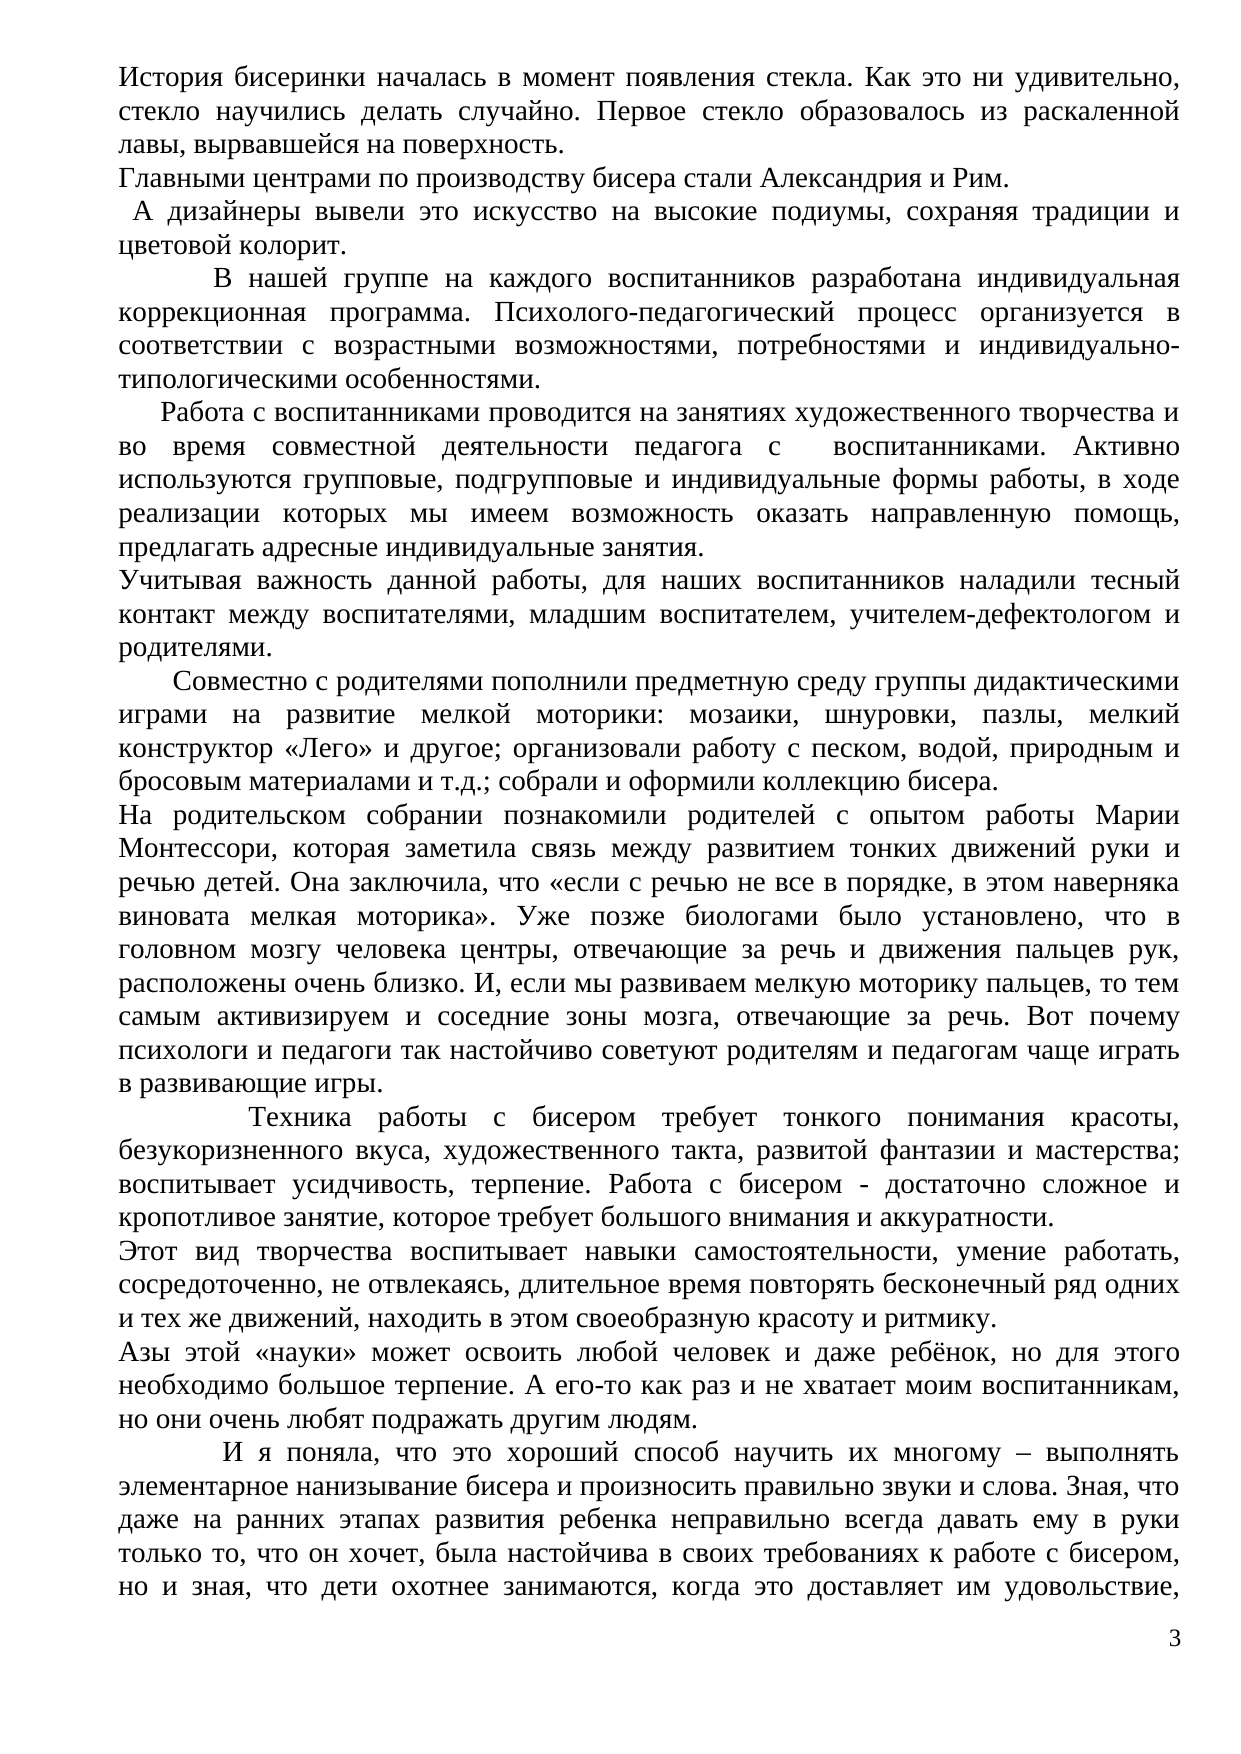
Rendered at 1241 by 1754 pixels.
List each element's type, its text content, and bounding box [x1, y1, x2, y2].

text Работа с воспитанниками проводится на занятиях художественного творчества и во время совместной деятельности педагога с воспитанниками. Активно используются групповые, подгрупповые и индивидуальные формы работы, в ходе реализации которых мы имеем возможность оказать направленную помощь, предлагать адресные индивидуальные занятия. [118, 394, 1181, 562]
text А дизайнеры вывели это искусство на высокие подиумы, сохраняя традиции и цветовой колорит. [118, 193, 1181, 260]
text В нашей группе на каждого воспитанников разработана индивидуальная коррекционная программа. Психолого-педагогический процесс организуется в соответствии с возрастными возможностями, потребностями и индивидуально-типологическими особенностями. [118, 260, 1181, 394]
text Этот вид творчества воспитывает навыки самостоятельности, умение работать, сосредоточенно, не отвлекаясь, длительное время повторять бесконечный ряд одних и тех же движений, находить в этом своеобразную красоту и ритмику. [118, 1233, 1181, 1334]
text Азы этой «науки» может освоить любой человек и даже ребёнок, но для этого необходимо большое терпение. А его-то как раз и не хватает моим воспитанникам, но они очень любят подражать другим людям. [118, 1334, 1181, 1434]
text Совместно с родителями пополнили предметную среду группы дидактическими играми на развитие мелкой моторики: мозаики, шнуровки, пазлы, мелкий конструктор «Лего» и другое; организовали работу с песком, водой, природным и бросовым материалами и т.д.; собрали и оформили коллекцию бисера. [118, 663, 1181, 797]
text На родительском собрании познакомили родителей с опытом работы Марии Монтессори, которая заметила связь между развитием тонких движений руки и речью детей. Она заключила, что «если с речью не все в порядке, в этом наверняка виновата мелкая моторика». Уже позже биологами было установлено, что в головном мозгу человека центры, отвечающие за речь и движения пальцев рук, расположены очень близко. И, если мы развиваем мелкую моторику пальцев, то тем самым активизируем и соседние зоны мозга, отвечающие за речь. Вот почему психологи и педагоги так настойчиво советуют родителям и педагогам чаще играть в развивающие игры. [118, 797, 1181, 1099]
text Учитывая важность данной работы, для наших воспитанников наладили тесный контакт между воспитателями, младшим воспитателем, учителем-дефектологом и родителями. [118, 562, 1181, 663]
text Главными центрами по производству бисера стали Александрия и Рим. [118, 160, 1181, 193]
text Техника работы с бисером требует тонкого понимания красоты, безукоризненного вкуса, художественного такта, развитой фантазии и мастерства; воспитывает усидчивость, терпение. Работа с бисером - достаточно сложное и кропотливое занятие, которое требует большого внимания и аккуратности. [118, 1099, 1181, 1233]
text История бисеринки началась в момент появления стекла. Как это ни удивительно, стекло научились делать случайно. Первое стекло образовалось из раскаленной лавы, вырвавшейся на поверхность. [118, 59, 1181, 160]
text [118, 1434, 1181, 1602]
